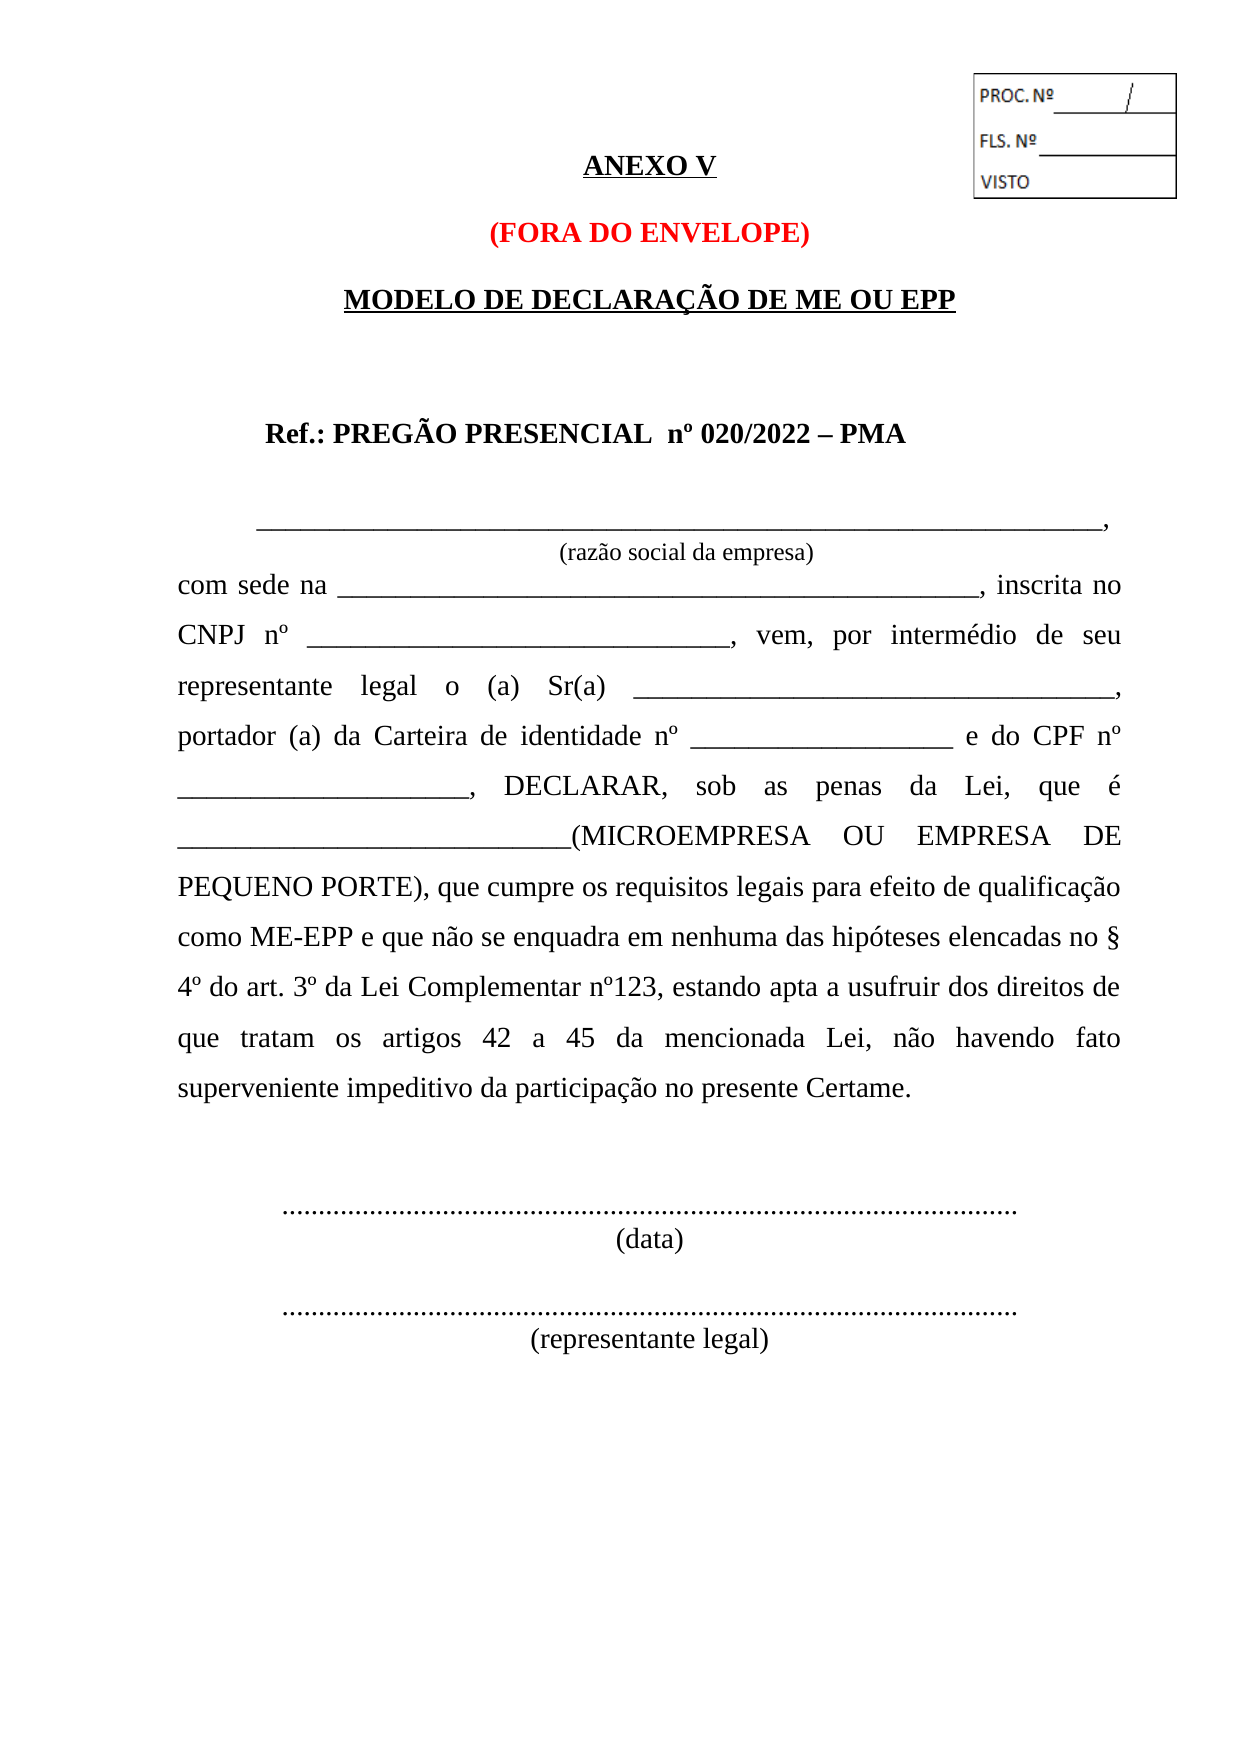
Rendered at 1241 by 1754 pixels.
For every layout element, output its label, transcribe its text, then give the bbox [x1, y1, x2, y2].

text (representante legal) [177, 1322, 1122, 1355]
text __________________________________________________________, (razão social da empresa) [177, 500, 1122, 567]
text (FORA DO ENVELOPE) [177, 215, 1122, 248]
text (data) [177, 1221, 1122, 1254]
text com sede na ____________________________________________, inscrita no CNPJ nº _____________________________, vem, por intermédio de seu representante legal o (a) Sr(a) _________________________________, portador (a) da Carteira de identidade nº __________________ e do CPF nº ____________________, DECLARAR, sob as penas da Lei, que é ___________________________(MICROEMPRESA OU EMPRESA DE PEQUENO PORTE), que cumpre os requisitos legais para efeito de qualificação como ME-EPP e que não se enquadra em nenhuma das hipóteses elencadas no § 4º do art. 3º da Lei Complementar nº123, estando apta a usufruir dos direitos de que tratam os artigos 45 da mencionada Lei, não havendo fato superveniente impeditivo da participação no presente Certame. [177, 567, 1122, 1104]
text ANEXO V [177, 148, 1122, 181]
text Ref.: PREGÃO PRESENCIAL nº 020/2022 – PMA [177, 416, 1122, 449]
text ..................................................................................................... [177, 1288, 1122, 1322]
picture [973, 73, 1177, 199]
text MODELO DE DECLARAÇÃO DE ME OU EPP [177, 282, 1122, 315]
text ..................................................................................................... [177, 1187, 1122, 1221]
